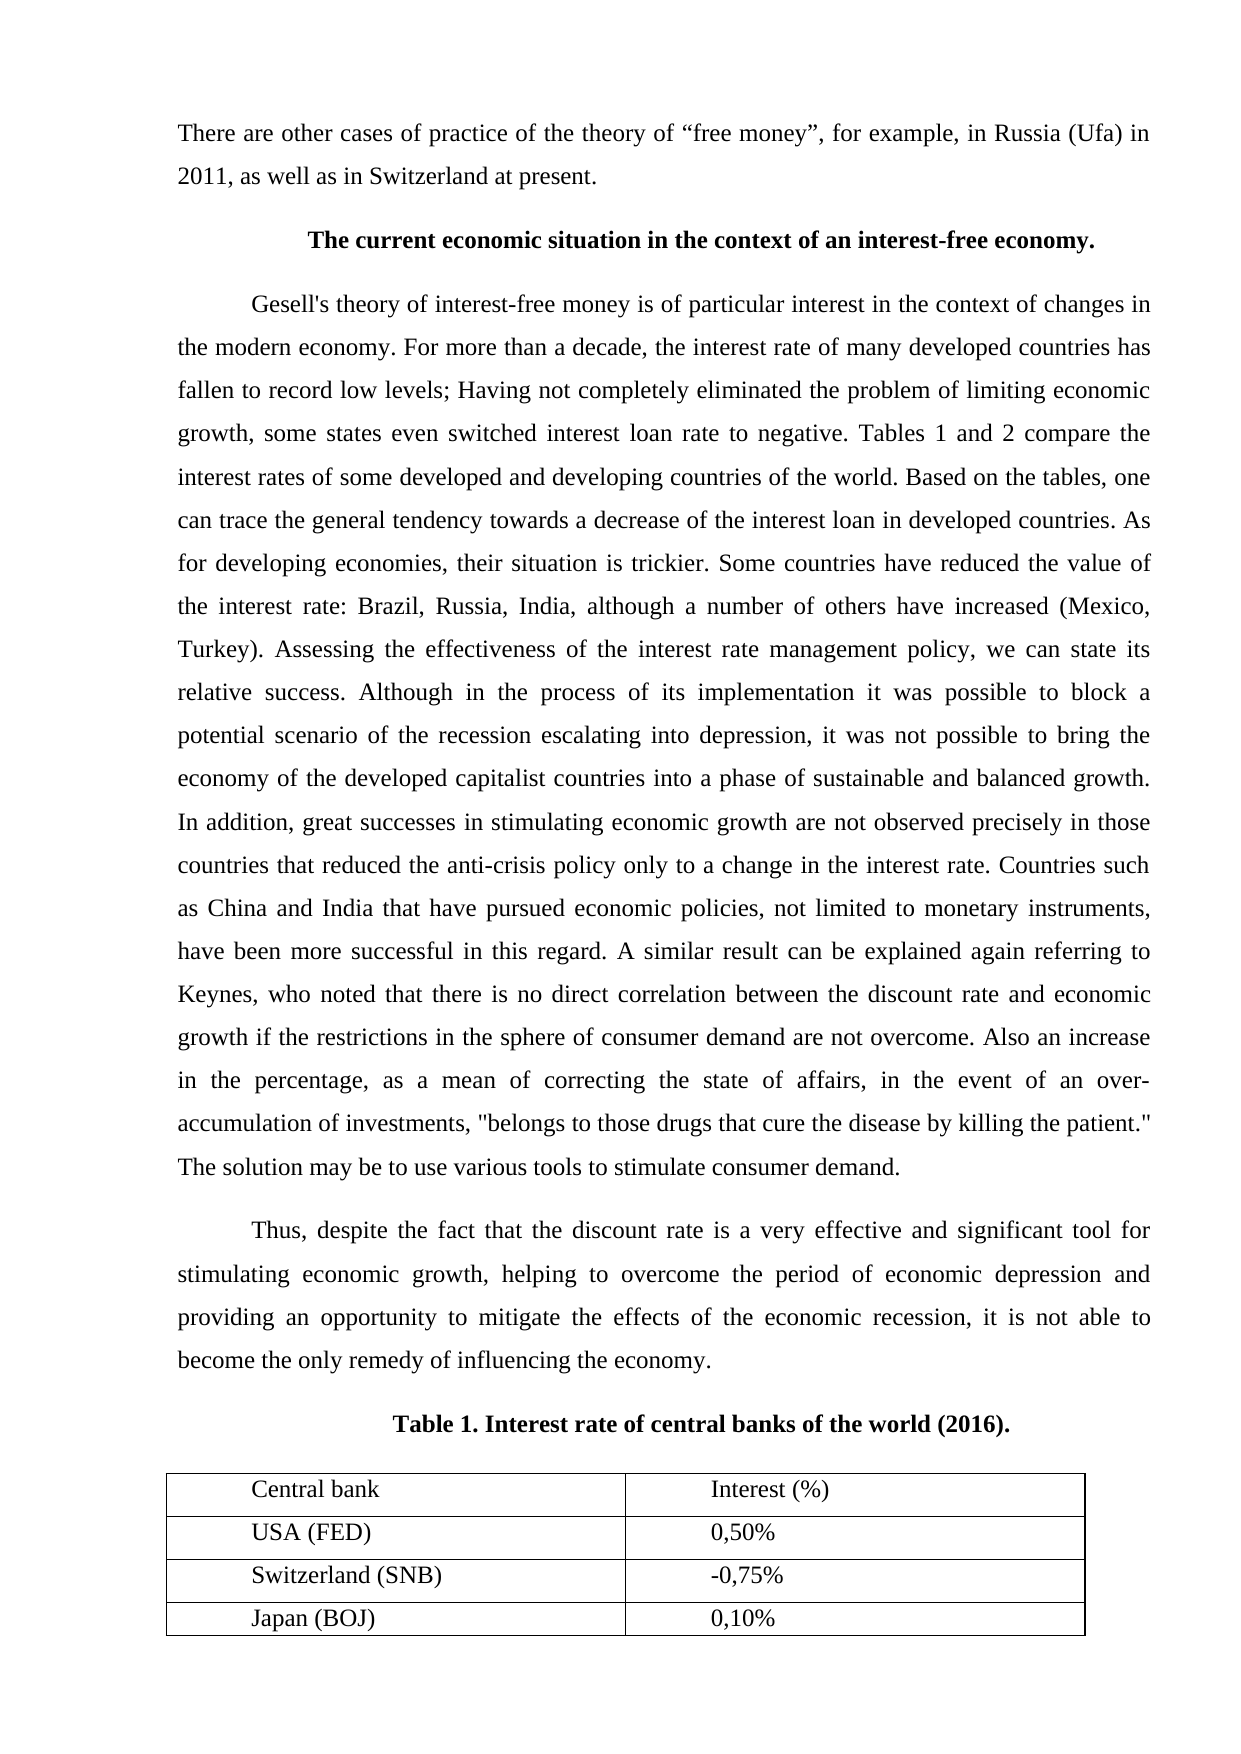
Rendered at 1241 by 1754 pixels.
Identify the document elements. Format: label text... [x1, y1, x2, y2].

text Thus, despite the fact that the discount rate is a very effective and significant tool for stimulating economic growth, helping to overcome the period of economic depression and providing an opportunity to mitigate the effects of the economic recession, it is not able to become the only remedy of influencing the economy. [177, 1216, 1152, 1374]
table_cell Japan (BOJ) [167, 1603, 625, 1635]
table_header Central bank [167, 1474, 625, 1516]
text Table 1. Interest rate of central banks of the world (2016). [177, 1409, 1152, 1438]
table_cell USA (FED) [167, 1517, 625, 1559]
text Gesell's theory of interest-free money is of particular interest in the context of changes in the modern economy. For more than a decade, the interest rate of many developed countries has fallen to record low levels; Having not completely eliminated the problem of limiting economic growth, some states even switched interest loan rate to negative. Tables 1 and 2 compare the interest rates of some developed and developing countries of the world. Based on the tables, one can trace the general tendency towards a decrease of the interest loan in developed countries. As for developing economies, their situation is trickier. Some countries have reduced the value of the interest rate: Brazil, Russia, India, although a number of others have increased (Mexico, Turkey). Assessing the effectiveness of the interest rate management policy, we can state its relative success. Although in the process of its implementation it was possible to block a potential scenario of the recession escalating into depression, it was not possible to bring the economy of the developed capitalist countries into a phase of sustainable and balanced growth. In addition, great successes in stimulating economic growth are not observed precisely in those countries that reduced the anti-crisis policy only to a change in the interest rate. Countries such as China and India that have pursued economic policies, not limited to monetary instruments, have been more successful in this regard. A similar result can be explained again referring to Keynes, who noted that there is no direct correlation between the discount rate and economic growth if the restrictions in the sphere of consumer demand are not overcome. Also an increase in the percentage, as a mean of correcting the state of affairs, in the event of an over-accumulation of investments, "belongs to those drugs that cure the disease by killing the patient." The solution may be to use various tools to stimulate consumer demand. [177, 289, 1152, 1180]
table_cell 0,50% [626, 1517, 1084, 1559]
table_cell Switzerland (SNB) [167, 1560, 625, 1602]
table_cell 0,10% [626, 1603, 1084, 1635]
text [177, 118, 1152, 190]
text The current economic situation in the context of an interest-free economy. [177, 225, 1152, 254]
table_cell -0,75% [626, 1560, 1084, 1602]
table_header Interest (%) [626, 1474, 1084, 1516]
